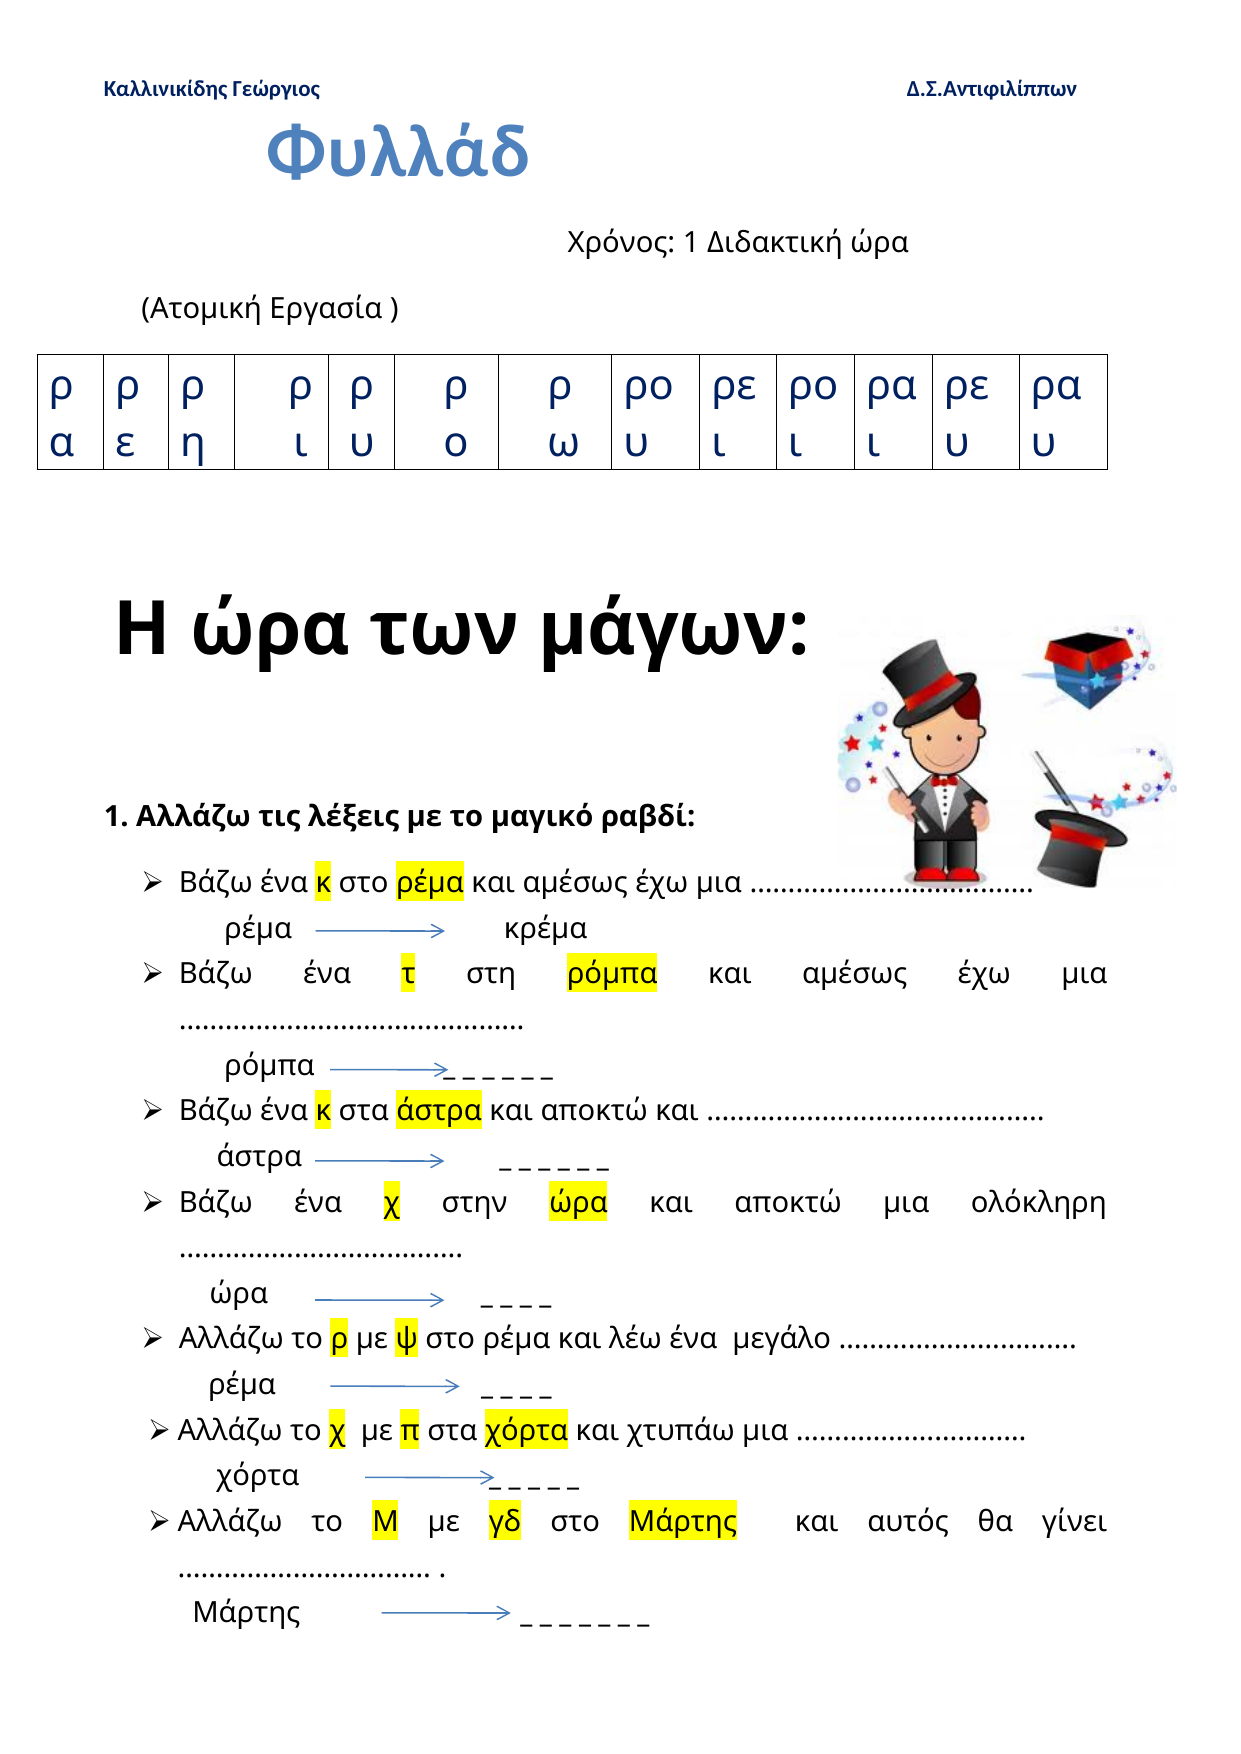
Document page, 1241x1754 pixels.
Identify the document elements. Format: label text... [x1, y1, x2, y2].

table_header ρει [700, 355, 776, 469]
list Αλλάζω το χ με π στα χόρτα και χτυπάω μια ………………………… [148, 1409, 329, 1449]
list ρέμα _ _ _ _ [162, 1363, 1107, 1403]
picture [837, 615, 1177, 889]
table_header ρυ [329, 355, 394, 469]
list ώρα _ _ _ _ [103, 1272, 1107, 1312]
table_header ρι [235, 355, 328, 469]
list Βάζω ένα κ στο ρέμα και αμέσως έχω μια ………………………………. [141, 861, 315, 901]
list Βάζω ένα τ στη ρόμπα και αμέσως έχω μια ……………………………………… [141, 953, 1107, 1038]
text 1. Αλλάζω τις λέξεις με το μαγικό ραβδί: [103, 795, 1107, 835]
table_header ρω [499, 355, 611, 469]
table_header ρευ [933, 355, 1019, 469]
list Αλλάζω το ρ με ψ στο ρέμα και λέω ένα μεγάλο …………………………. [141, 1318, 330, 1357]
table_header ρε [104, 355, 168, 469]
table_header ρα [38, 355, 103, 469]
list Αλλάζω το χ με π στα χόρτα και χτυπάω μια ………………………… [568, 1409, 1107, 1449]
list άστρα _ _ _ _ _ _ [178, 1135, 1107, 1175]
list Μάρτης _ _ _ _ _ _ _ [192, 1591, 1107, 1631]
text (Ατομική Εργασία ) [141, 288, 1107, 327]
list Βάζω ένα κ στα άστρα και αποκτώ και …………………………………….. [141, 1089, 1107, 1129]
list Βάζω ένα κ στο ρέμα και αμέσως έχω μια ………………………………. [464, 861, 1107, 901]
table_header ραι [855, 355, 932, 469]
list ρέμα κρέμα [178, 907, 1107, 947]
list χόρτα _ _ _ _ _ [216, 1454, 1107, 1494]
list Βάζω ένα χ στην ώρα και αποκτώ μια ολόκληρη ………………………………. [141, 1181, 1107, 1266]
table_header ροι [777, 355, 854, 469]
table_header ραυ [1020, 355, 1107, 469]
text Χρόνος: 1 Διδακτική ώρα [141, 221, 1107, 261]
table_header ρου [612, 355, 699, 469]
list ρόμπα _ _ _ _ _ _ [178, 1044, 1107, 1084]
table_header ρη [169, 355, 234, 469]
list Αλλάζω το Μ με γδ στο Μάρτης και αυτός θα γίνει …………………………… . [148, 1500, 1107, 1586]
list Αλλάζω το ρ με ψ στο ρέμα και λέω ένα μεγάλο …………………………. [418, 1318, 1107, 1357]
table_header ρο [395, 355, 498, 469]
